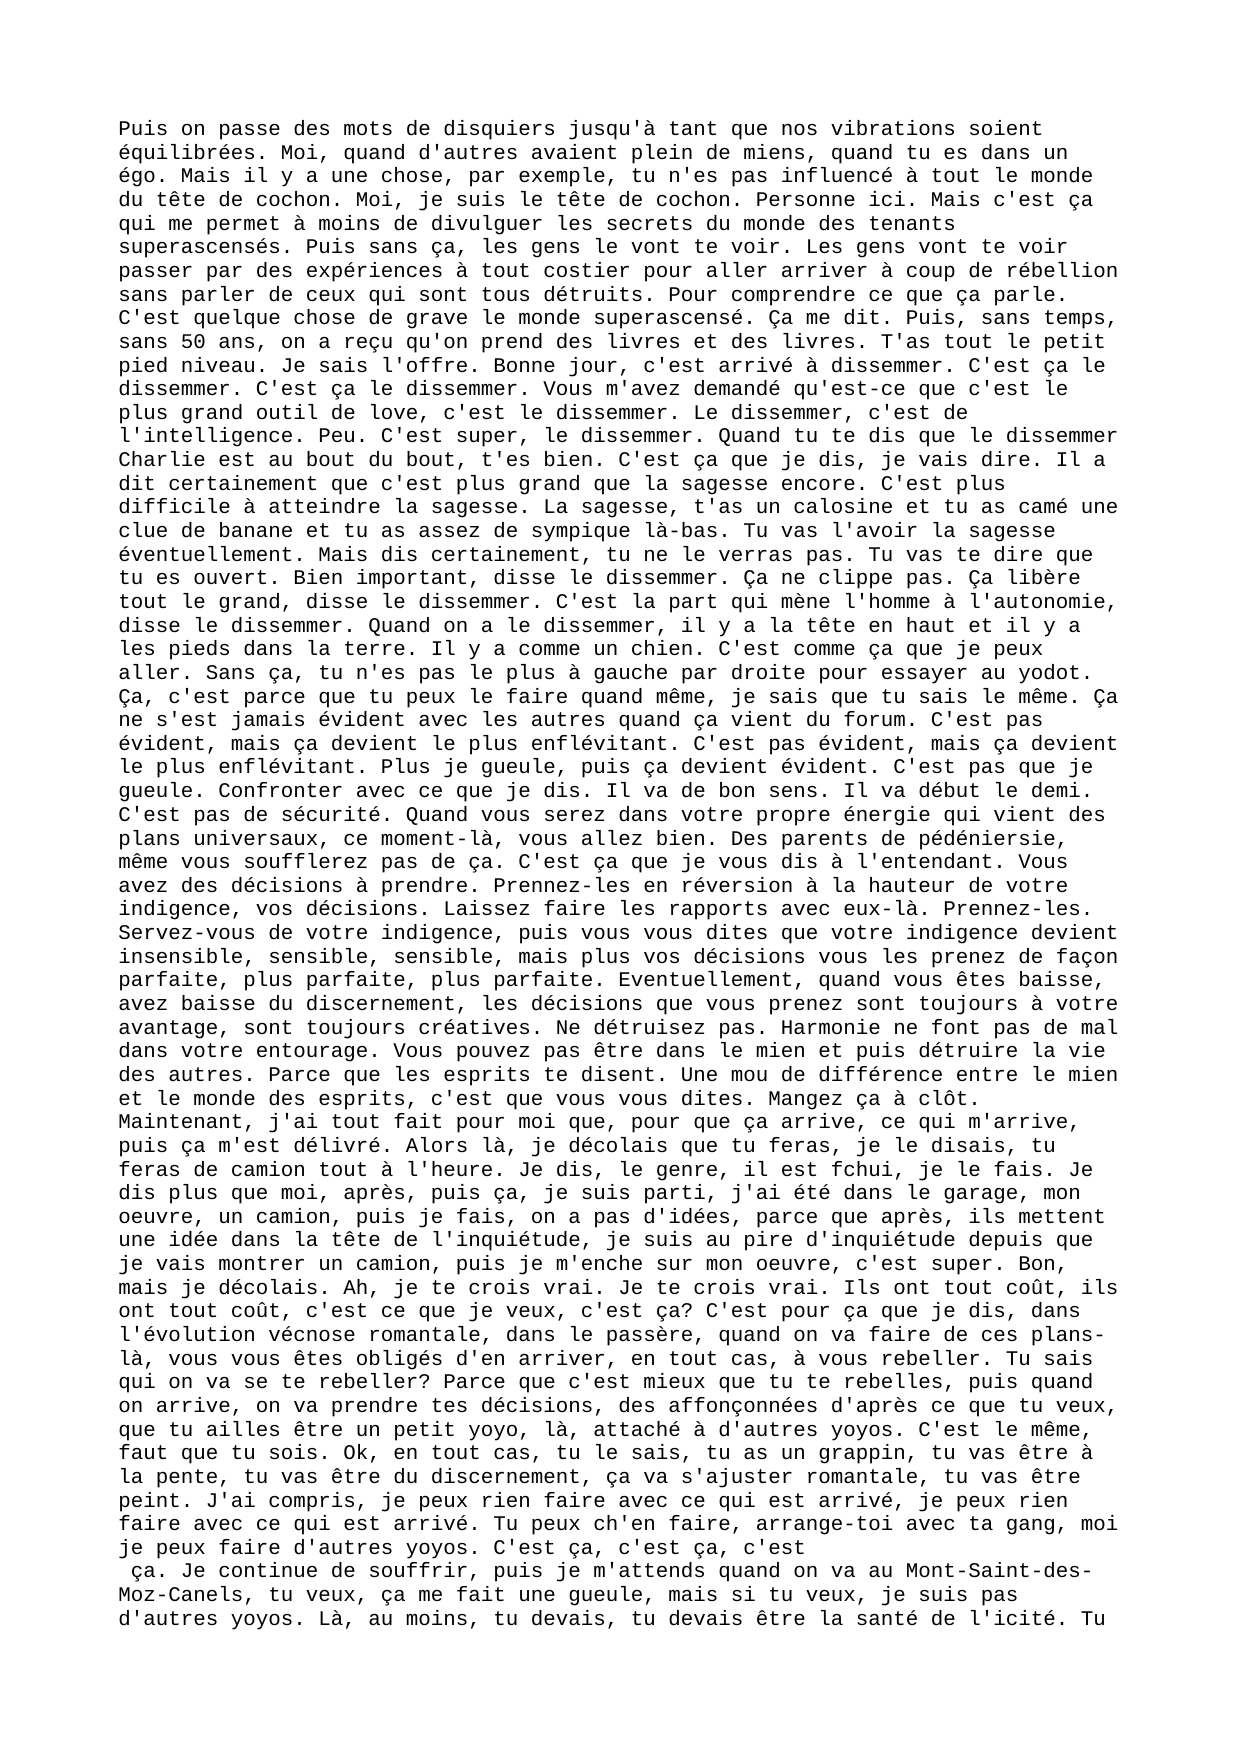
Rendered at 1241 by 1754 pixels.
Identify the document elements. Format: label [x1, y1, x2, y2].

text [118, 118, 1122, 1561]
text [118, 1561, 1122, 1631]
